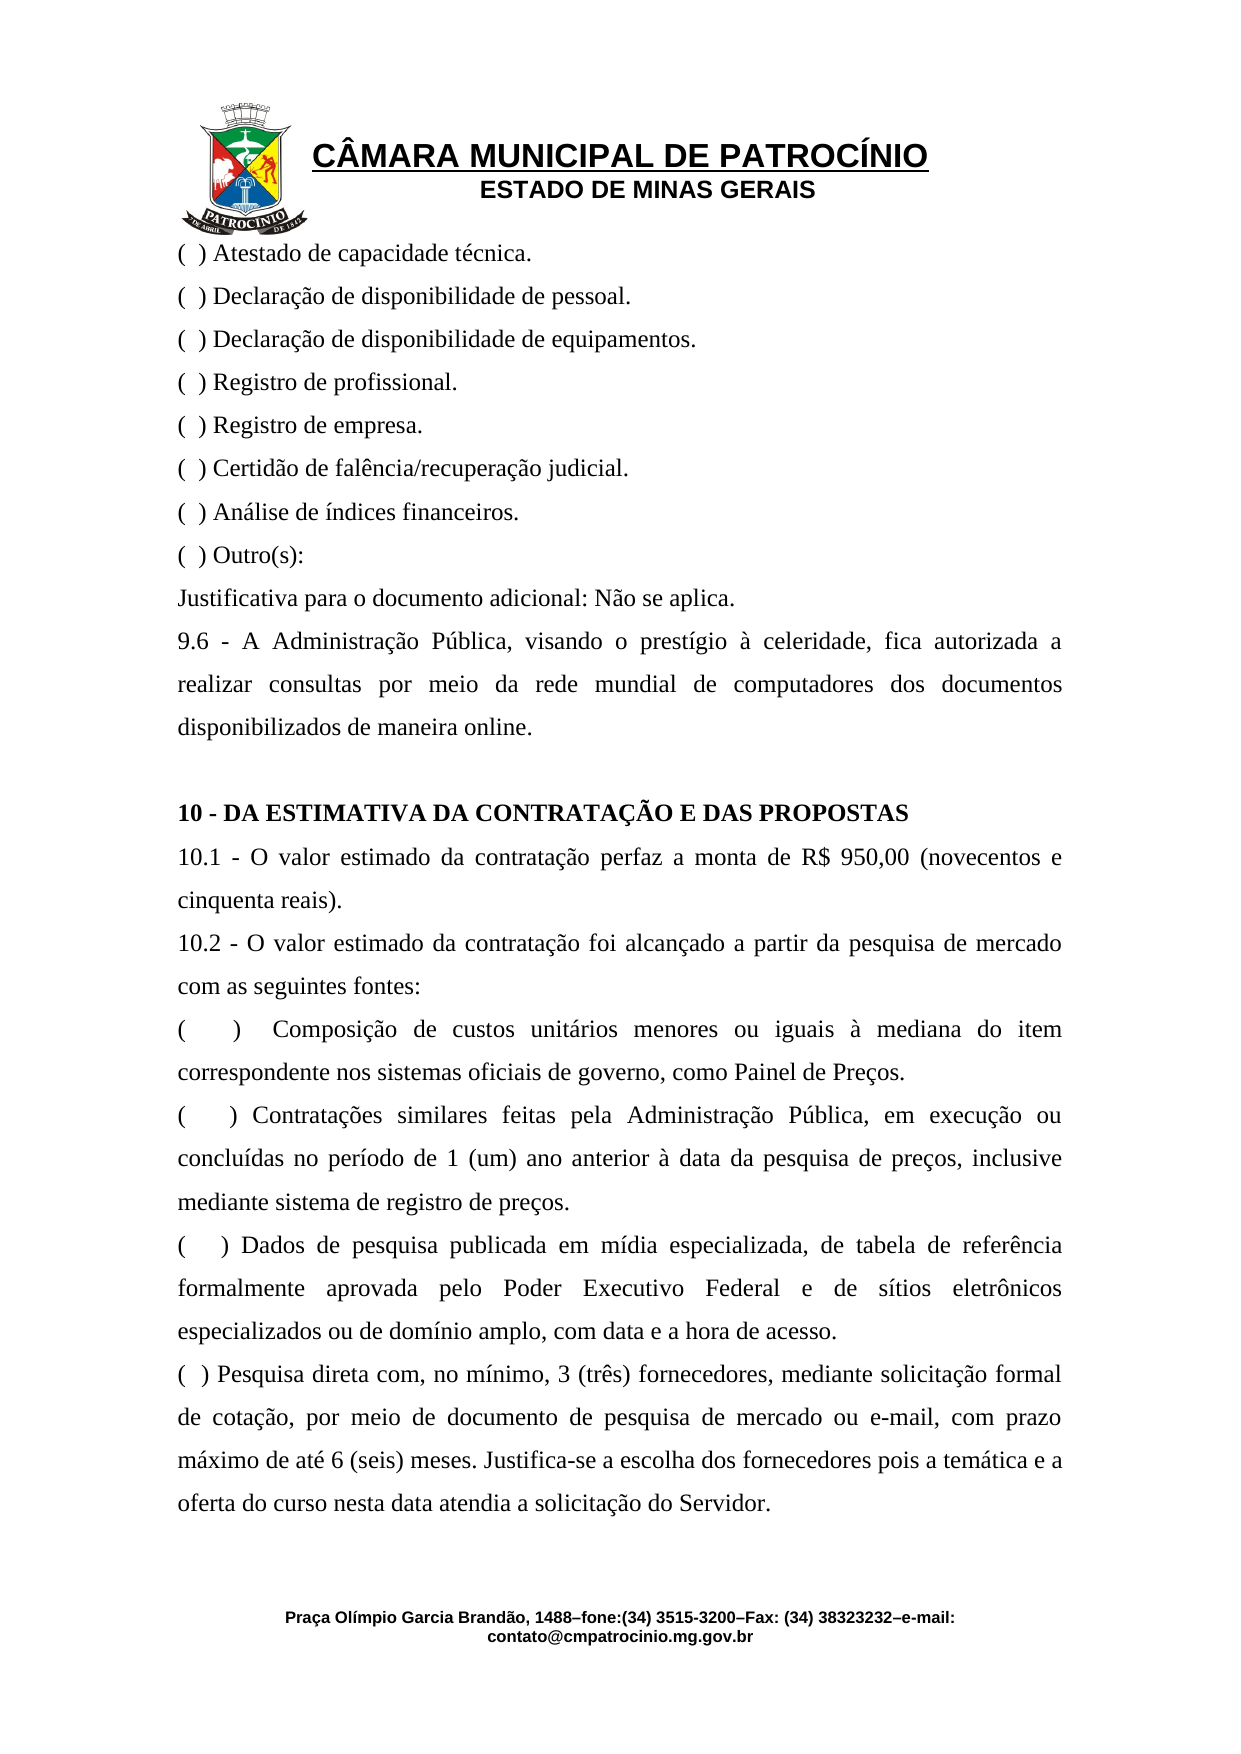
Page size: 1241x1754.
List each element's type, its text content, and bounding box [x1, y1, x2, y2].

text 10.1 - O valor estimado da contratação perfaz a monta de R$ 950,00 (novecentos e cinquenta reais). [177, 842, 1063, 913]
picture [181, 103, 308, 235]
text ( ) Declaração de disponibilidade de equipamentos. [177, 324, 1063, 353]
text 10 - DA ESTIMATIVA DA CONTRATAÇÃO E DAS PROPOSTAS [177, 798, 1063, 827]
text ( ) Registro de empresa. [177, 410, 1063, 439]
text ( ) Atestado de capacidade técnica. [177, 238, 1063, 267]
text ( ) Composição de custos unitários menores ou iguais à mediana do item correspondente nos sistemas oficiais de governo, como Painel de Preços. [177, 1014, 1063, 1086]
text ( ) Pesquisa direta com, no mínimo, 3 (três) fornecedores, mediante solicitação formal de cotação, por meio de documento de pesquisa de mercado ou e-mail, com prazo máximo de até 6 (seis) meses. Justifica-se a escolha dos fornecedores pois a temática e a oferta do curso nesta data atendia a solicitação do Servidor. [177, 1359, 1063, 1517]
text ( ) Registro de profissional. [177, 367, 1063, 396]
text 9.6 - A Administração Pública, visando o prestígio à celeridade, fica autorizada a realizar consultas por meio da rede mundial de computadores dos documentos disponibilizados de maneira online. [177, 626, 1063, 741]
text Justificativa para o documento adicional: Não se aplica. [177, 583, 1063, 612]
text ( ) Dados de pesquisa publicada em mídia especializada, de tabela de referência formalmente aprovada pelo Poder Executivo Federal e de sítios eletrônicos especializados ou de domínio amplo, com data e a hora de acesso. [177, 1230, 1063, 1345]
text ( ) Certidão de falência/recuperação judicial. [177, 453, 1063, 482]
text ( ) Outro(s): [177, 540, 1063, 568]
text ( ) Análise de índices financeiros. [177, 497, 1063, 525]
text 10.2 - O valor estimado da contratação foi alcançado a partir da pesquisa de mercado com as seguintes fontes: [177, 928, 1063, 1000]
text ( ) Contratações similares feitas pela Administração Pública, em execução ou concluídas no período de 1 (um) ano anterior à data da pesquisa de preços, inclusive mediante sistema de registro de preços. [177, 1100, 1063, 1215]
text ( ) Declaração de disponibilidade de pessoal. [177, 281, 1063, 310]
